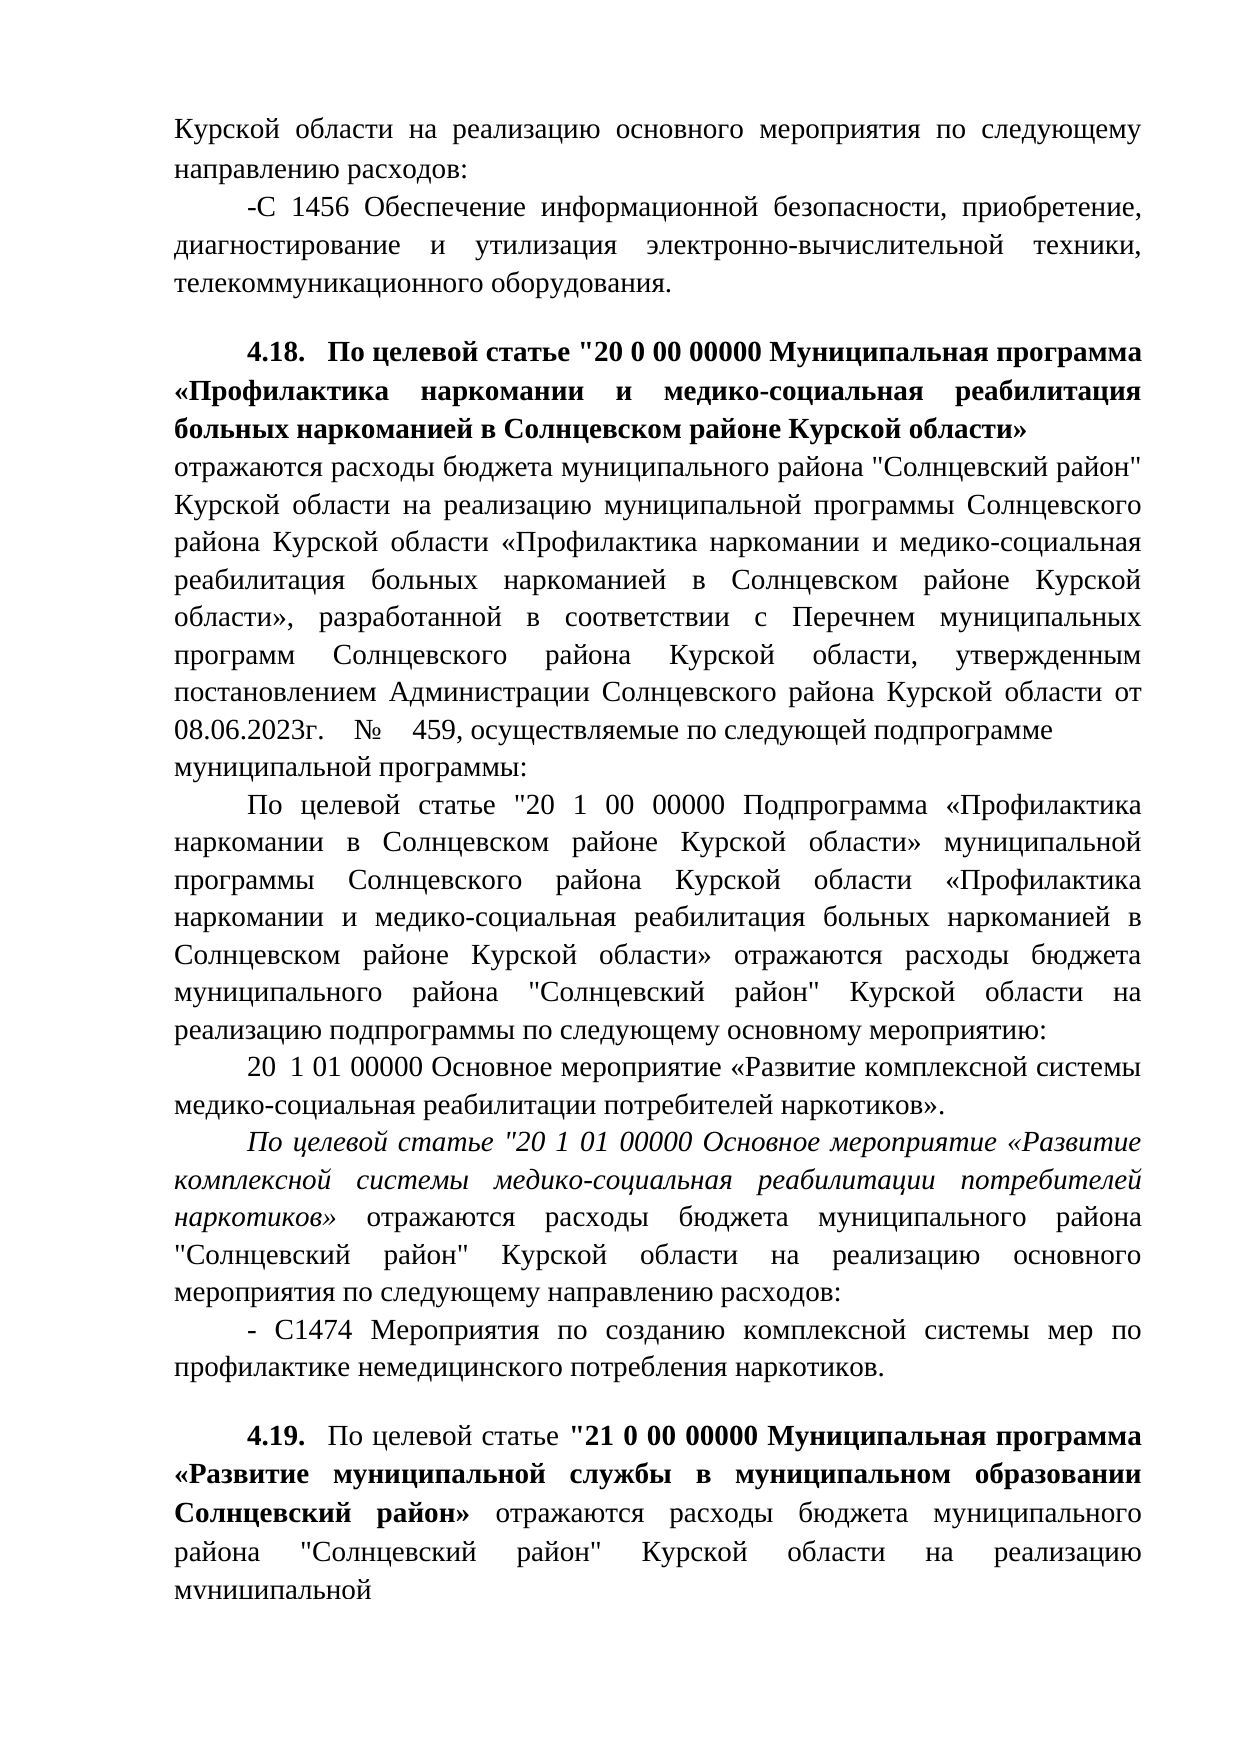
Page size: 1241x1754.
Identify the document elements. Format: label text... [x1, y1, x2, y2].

list По целевой статье "21 0 00 00000 Муниципальная программа «Развитие муниципальной службы в муниципальном образовании Солнцевский район» отражаются расходы бюджета муниципального района "Солнцевский район" Курской области на реализацию муниципальной [174, 1414, 1142, 1599]
list По целевой статье "20 0 00 00000 Муниципальная программа «Профилактика наркомании и медико-социальная реабилитация больных наркоманией в Солнцевском районе Курской области» [174, 331, 1142, 447]
text муниципальной программы: [174, 747, 1163, 784]
text По целевой статье "20 1 01 00000 Основное мероприятие «Развитие комплексной системы медико-социальная реабилитации потребителей наркотиков» отражаются расходы бюджета муниципального района "Солнцевский район" Курской области на реализацию основного мероприятия по следующему направлению расходов: [174, 1122, 1142, 1309]
text отражаются расходы бюджета муниципального района "Солнцевский район" Курской области на реализацию муниципальной программы Солнцевского района Курской области «Профилактика наркомании и медико-социальная реабилитация больных наркоманией в Солнцевском районе Курской области», разработанной в соответствии с Перечнем муниципальных программ Солнцевского района Курской области, утвержденным постановлением Администрации Солнцевского района Курской области от 08.06.2023г. № 459, осуществляемые по следующей подпрограмме [174, 447, 1142, 747]
text Курской области на реализацию основного мероприятия по следующему направлению расходов: [174, 107, 1142, 186]
text - С1474 Мероприятия по созданию комплексной системы мер по профилактике немедицинского потребления наркотиков. [174, 1309, 1142, 1384]
list 1 01 00000 Основное мероприятие «Развитие комплексной системы медико-социальная реабилитации потребителей наркотиков». [174, 1047, 1142, 1122]
text -С 1456 Обеспечение информационной безопасности, приобретение, диагностирование и утилизация электронно-вычислительной техники, телекоммуникационного оборудования. [174, 186, 1142, 300]
text По целевой статье "20 1 00 00000 Подпрограмма «Профилактика наркомании в Солнцевском районе Курской области» муниципальной программы Солнцевского района Курской области «Профилактика наркомании и медико-социальная реабилитация больных наркоманией в Солнцевском районе Курской области» отражаются расходы бюджета муниципального района "Солнцевский район" Курской области на реализацию подпрограммы по следующему основному мероприятию: [174, 784, 1142, 1047]
